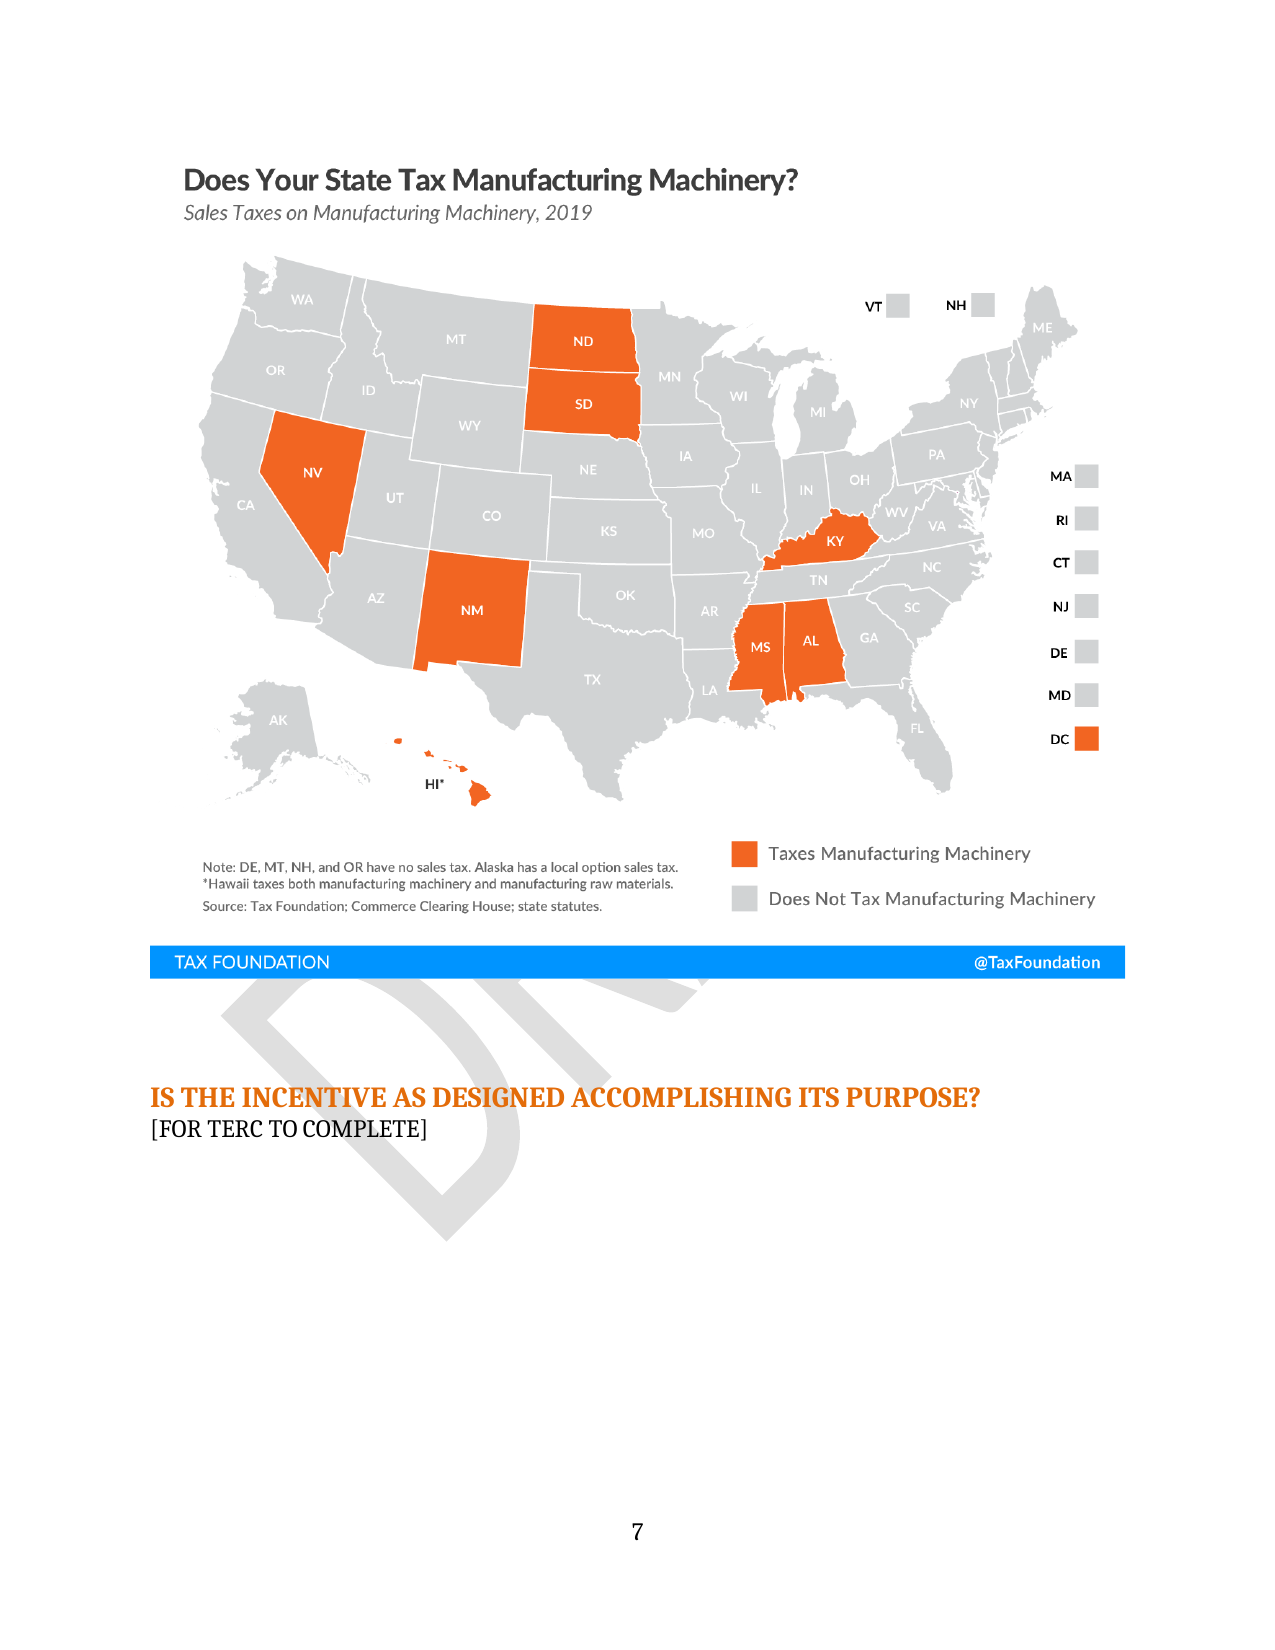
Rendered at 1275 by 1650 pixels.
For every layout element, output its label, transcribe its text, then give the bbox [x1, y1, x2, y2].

text IS THE INCENTIVE AS DESIGNED ACCOMPLISHING ITS PURPOSE? [150, 1081, 1125, 1115]
text [FOR TERC TO COMPLETE] [150, 1115, 1125, 1144]
picture [150, 150, 1125, 979]
